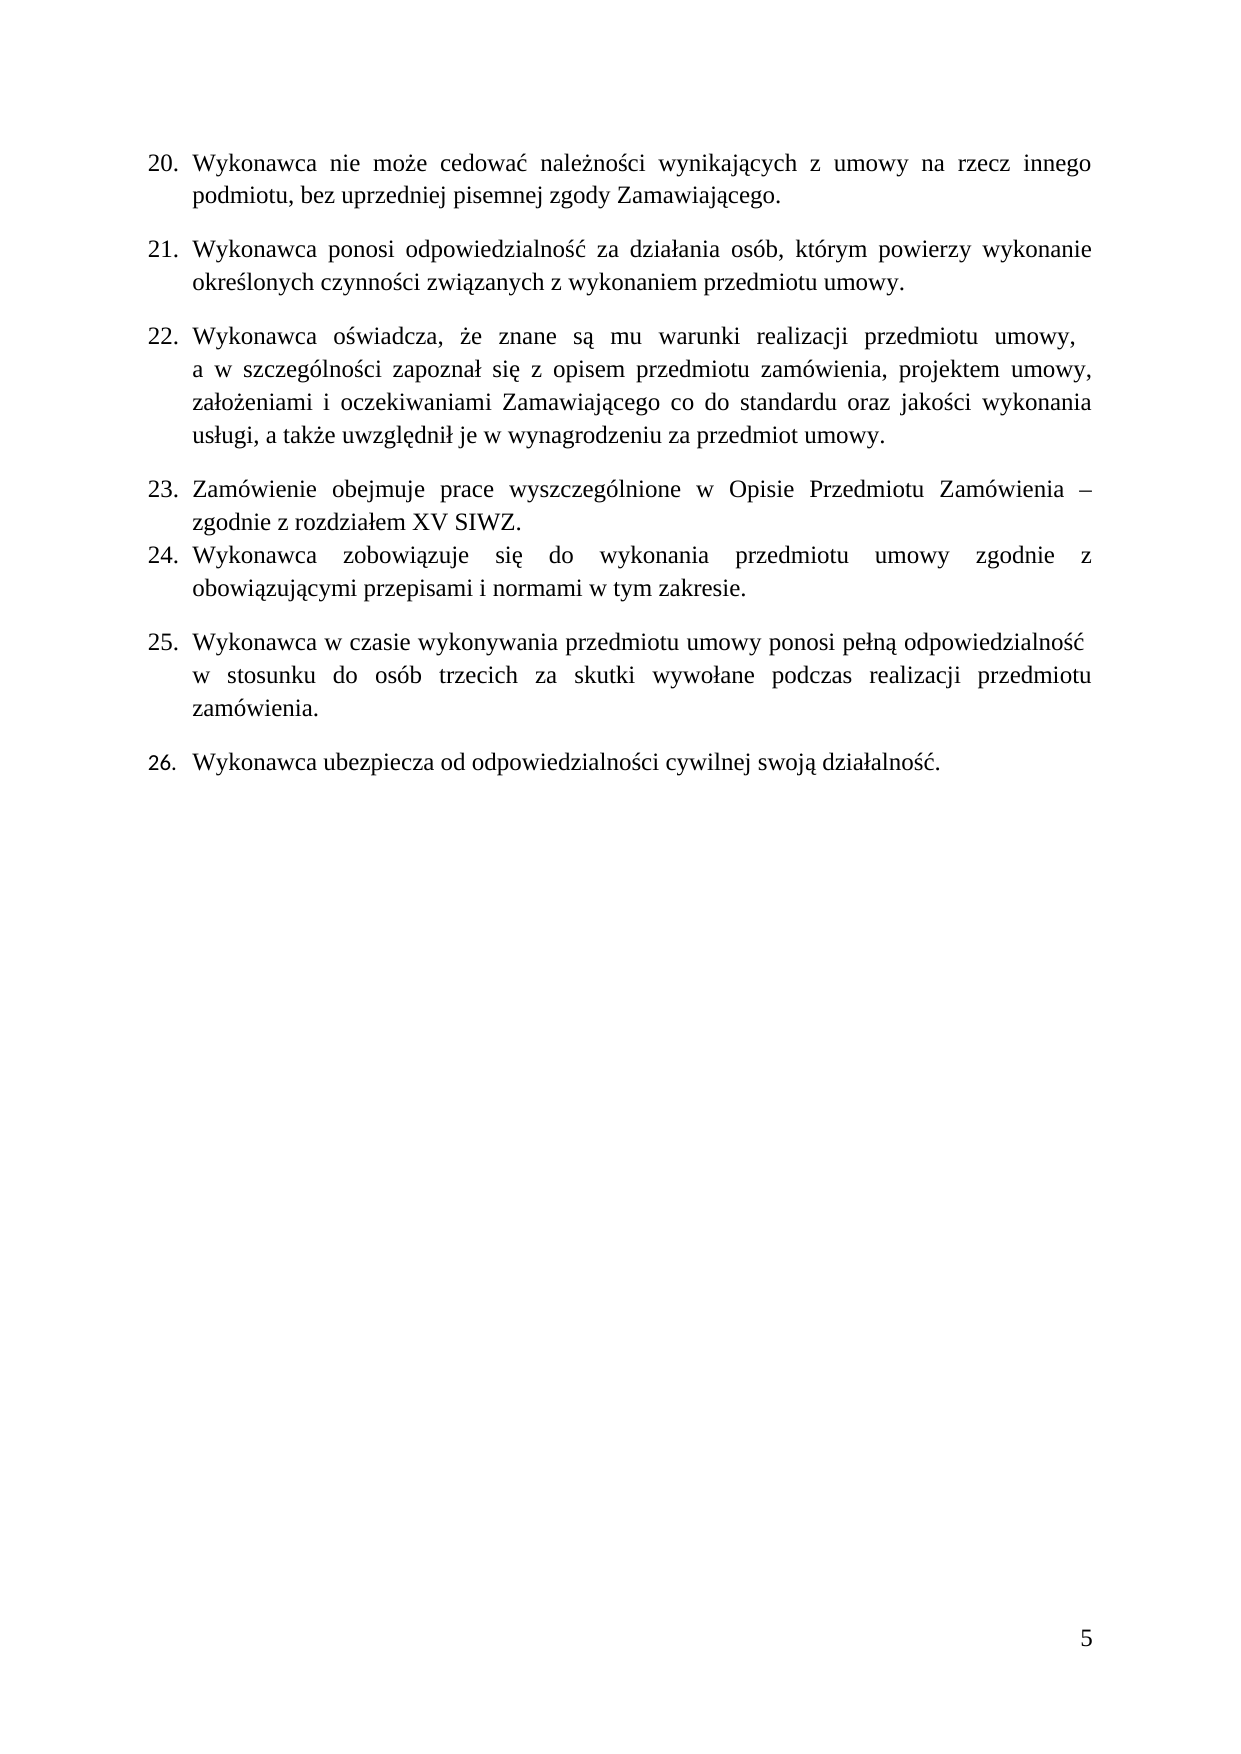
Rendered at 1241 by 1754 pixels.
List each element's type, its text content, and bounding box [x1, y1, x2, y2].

list Wykonawca zobowiązuje się do wykonania przedmiotu umowy zgodnie z obowiązującymi przepisami i normami w tym zakresie. [148, 540, 1093, 602]
list Wykonawca oświadcza, że znane są mu warunki realizacji przedmiotu umowy, a w szczególności zapoznał się z opisem przedmiotu zamówienia, projektem umowy, założeniami i oczekiwaniami Zamawiającego co do standardu oraz jakości wykonania usługi, a także uwzględnił je w wynagrodzeniu za przedmiot umowy. [148, 321, 1093, 449]
list Wykonawca w czasie wykonywania przedmiotu umowy ponosi pełną odpowiedzialność w stosunku do osób trzecich za skutki wywołane podczas realizacji przedmiotu zamówienia. [148, 627, 1093, 722]
list Wykonawca nie może cedować należności wynikających z umowy na rzecz innego podmiotu, bez uprzedniej pisemnej zgody Zamawiającego. [148, 148, 1093, 209]
list Wykonawca ponosi odpowiedzialność za działania osób, którym powierzy wykonanie określonych czynności związanych z wykonaniem przedmiotu umowy. [148, 234, 1093, 296]
list Zamówienie obejmuje prace wyszczególnione w Opisie Przedmiotu Zamówienia – zgodnie z rozdziałem XV SIWZ. [148, 474, 1093, 536]
list Wykonawca ubezpiecza od odpowiedzialności cywilnej swoją działalność. [148, 747, 1093, 776]
